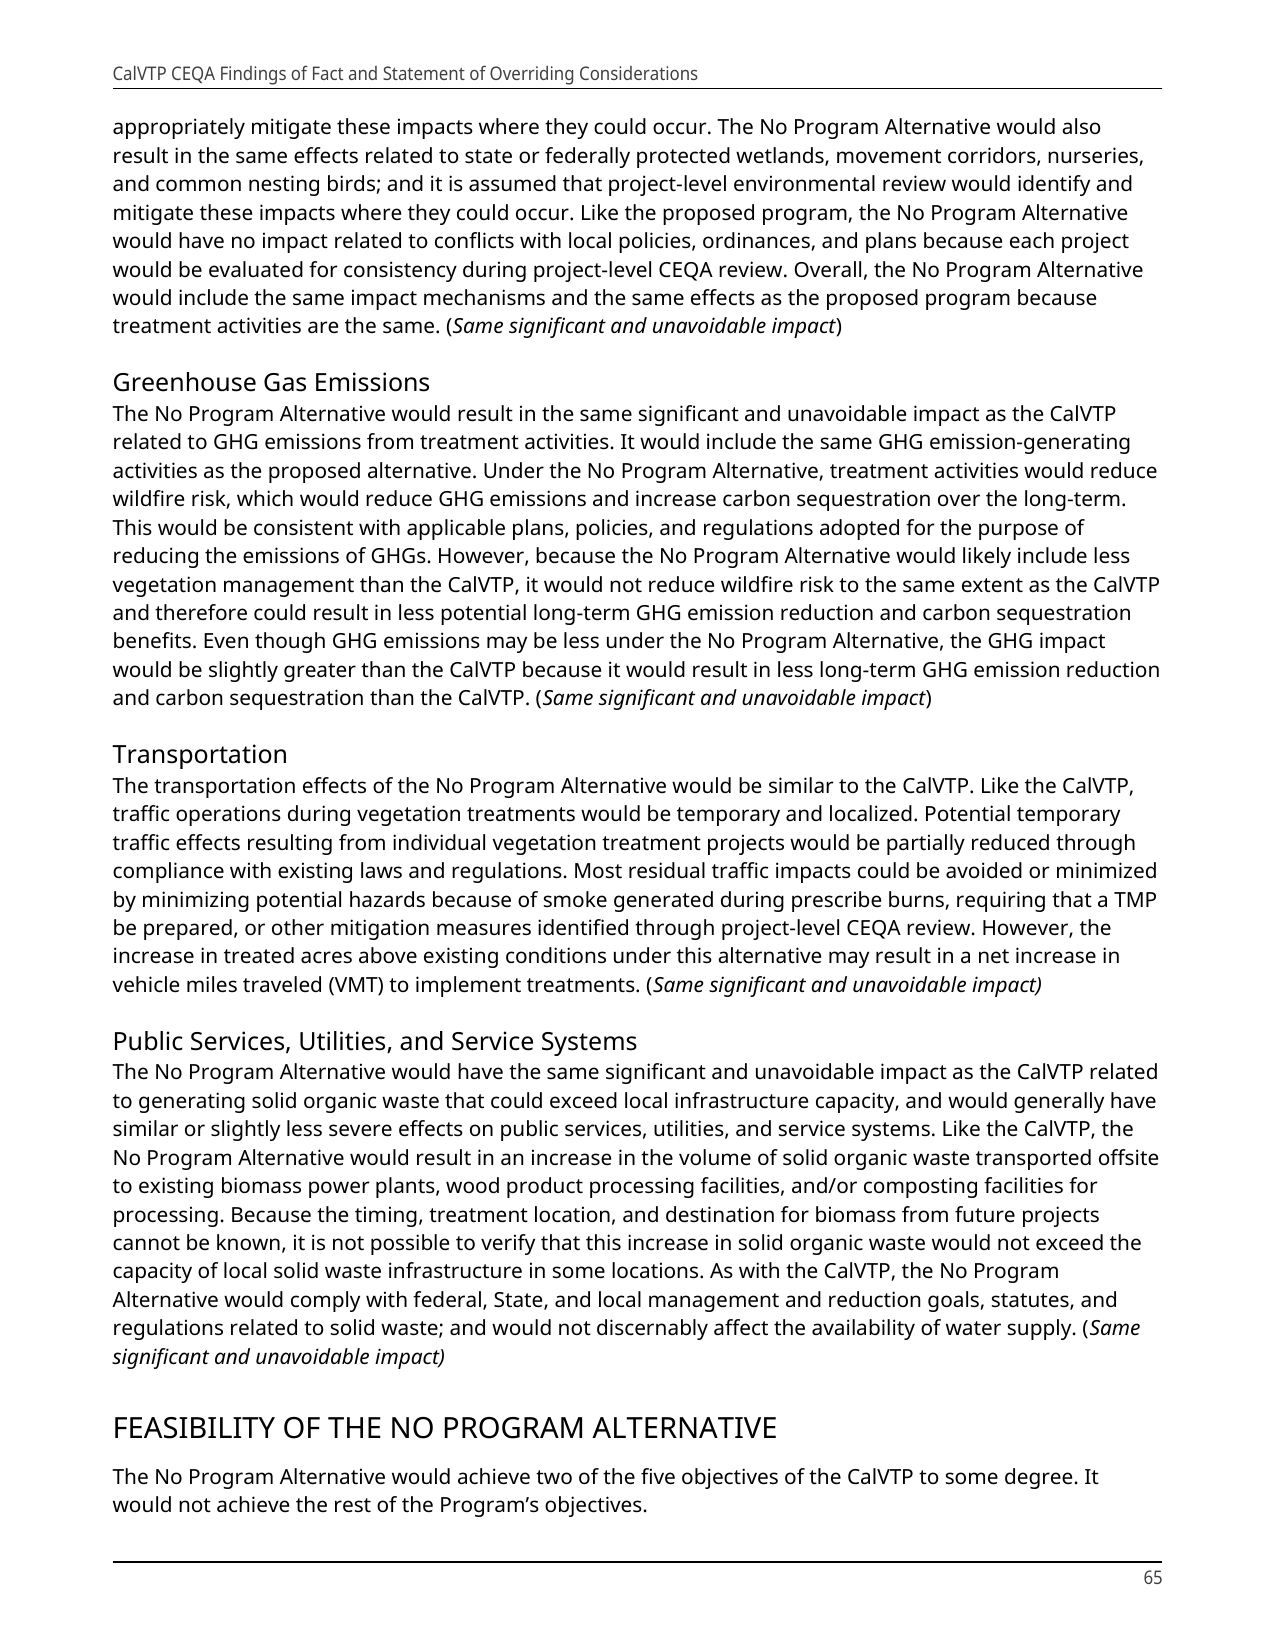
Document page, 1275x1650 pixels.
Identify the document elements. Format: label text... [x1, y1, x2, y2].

text The transportation effects of the No Program Alternative would be similar to the CalVTP. Like the CalVTP, traffic operations during vegetation treatments would be temporary and localized. Potential temporary traffic effects resulting from individual vegetation treatment projects would be partially reduced through compliance with existing laws and regulations. Most residual traffic impacts could be avoided or minimized by minimizing potential hazards because of smoke generated during prescribe burns, requiring that a TMP be prepared, or other mitigation measures identified through project-level CEQA review. However, the increase in treated acres above existing conditions under this alternative may result in a net increase in vehicle miles traveled (VMT) to implement treatments. (Same significant and unavoidable impact) [112, 771, 1162, 998]
subtitle Public Services, Utilities, and Service Systems [112, 1023, 1162, 1057]
subtitle feasibility of the no program alternative [112, 1408, 1162, 1447]
text The No Program Alternative would result in the same significant and unavoidable impact as the CalVTP related to GHG emissions from treatment activities. It would include the same GHG emission-generating activities as the proposed alternative. Under the No Program Alternative, treatment activities would reduce wildfire risk, which would reduce GHG emissions and increase carbon sequestration over the long-term. This would be consistent with applicable plans, policies, and regulations adopted for the purpose of reducing the emissions of GHGs. However, because the No Program Alternative would likely include less vegetation management than the CalVTP, it would not reduce wildfire risk to the same extent as the CalVTP and therefore could result in less potential long-term GHG emission reduction and carbon sequestration benefits. Even though GHG emissions may be less under the No Program Alternative, the GHG impact would be slightly greater than the CalVTP because it would result in less long-term GHG emission reduction and carbon sequestration than the CalVTP. (Same significant and unavoidable impact) [112, 399, 1162, 712]
text The No Program Alternative would have the same significant and unavoidable impact as the CalVTP related to generating solid organic waste that could exceed local infrastructure capacity, and would generally have similar or slightly less severe effects on public services, utilities, and service systems. Like the CalVTP, the No Program Alternative would result in an increase in the volume of solid organic waste transported offsite to existing biomass power plants, wood product processing facilities, and/or composting facilities for processing. Because the timing, treatment location, and destination for biomass from future projects cannot be known, it is not possible to verify that this increase in solid organic waste would not exceed the capacity of local solid waste infrastructure in some locations. As with the CalVTP, the No Program Alternative would comply with federal, State, and local management and reduction goals, statutes, and regulations related to solid waste; and would not discernably affect the availability of water supply. (Same significant and unavoidable impact) [112, 1057, 1162, 1370]
subtitle Greenhouse Gas Emissions [112, 365, 1162, 399]
subtitle Transportation [112, 737, 1162, 771]
text The No Program Alternative would achieve two of the five objectives of the CalVTP to some degree. It would not achieve the rest of the Program’s objectives. [112, 1462, 1162, 1519]
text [112, 112, 1162, 340]
